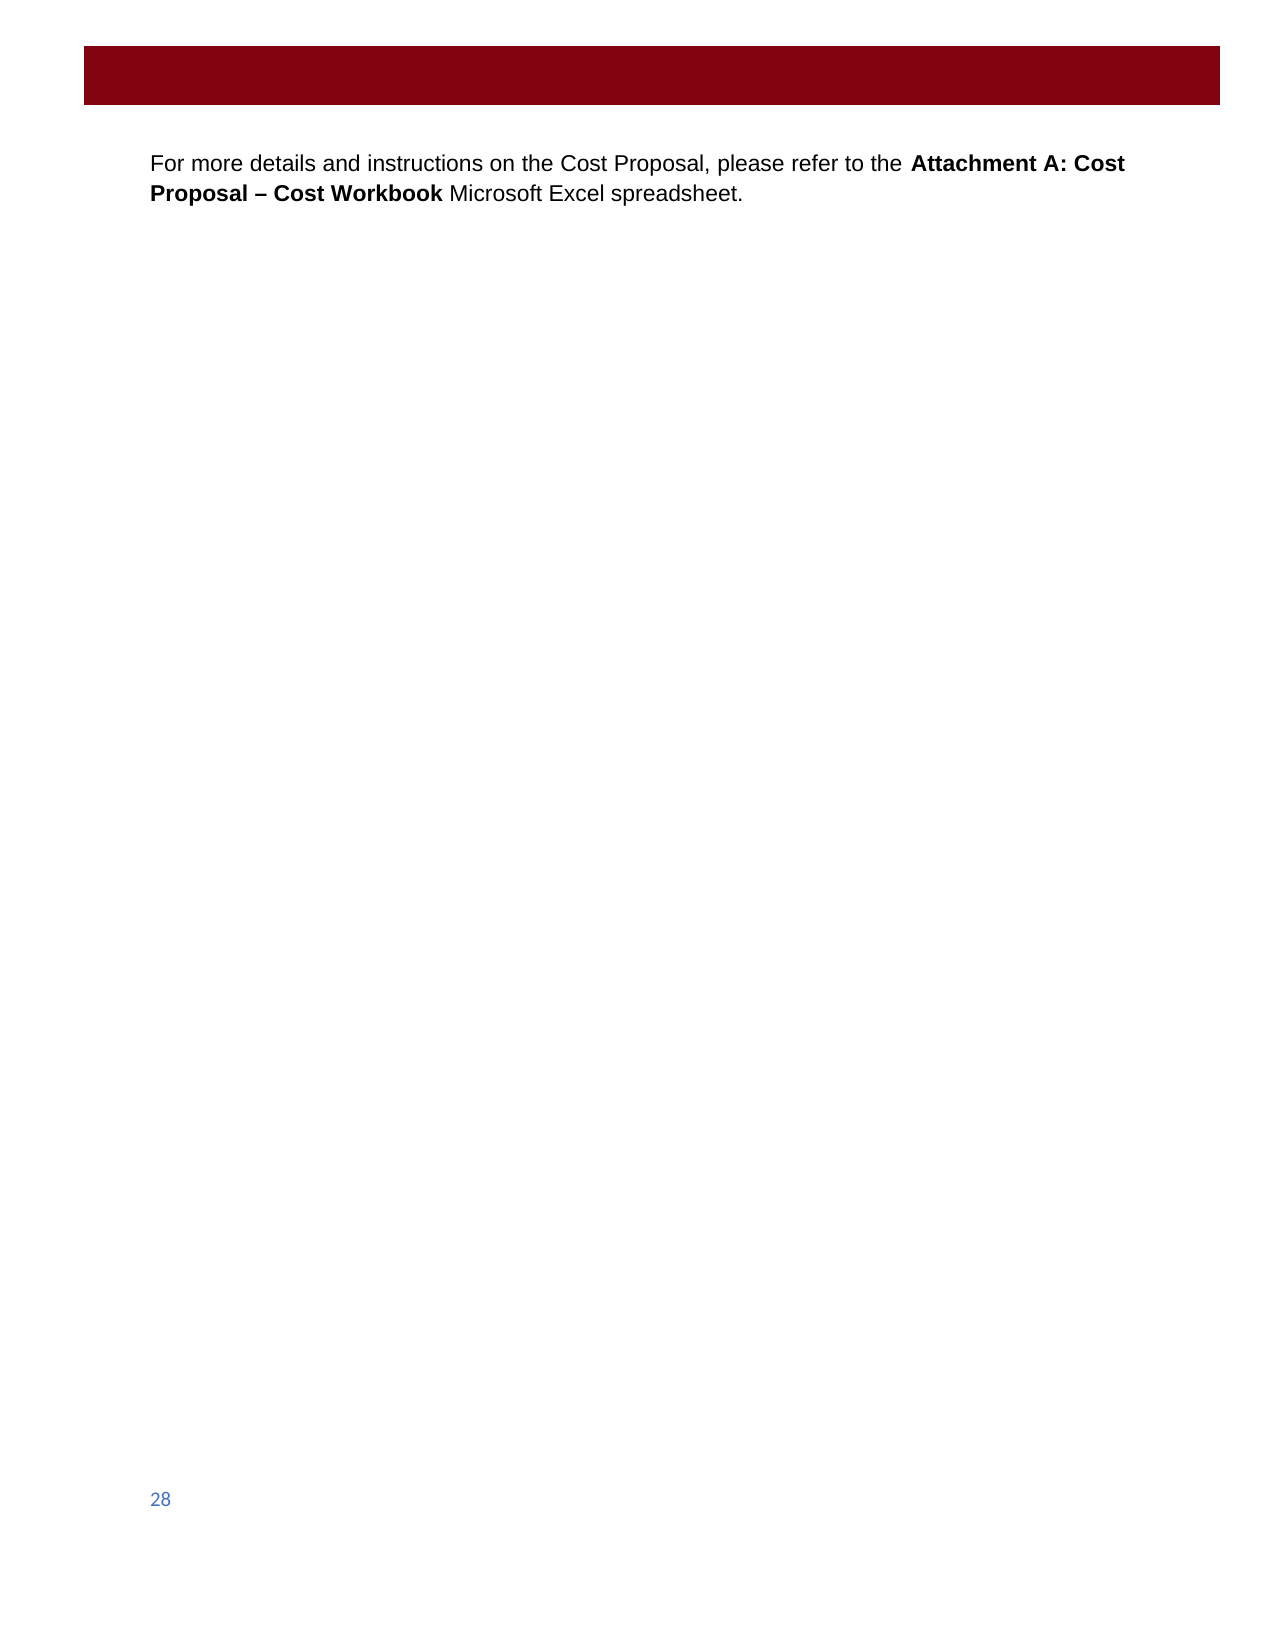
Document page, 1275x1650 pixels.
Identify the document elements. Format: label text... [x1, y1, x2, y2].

text For more details and instructions on the Cost Proposal, please refer to the Attachment A: Cost Proposal – Cost Workbook Microsoft Excel spreadsheet. [150, 150, 1125, 207]
